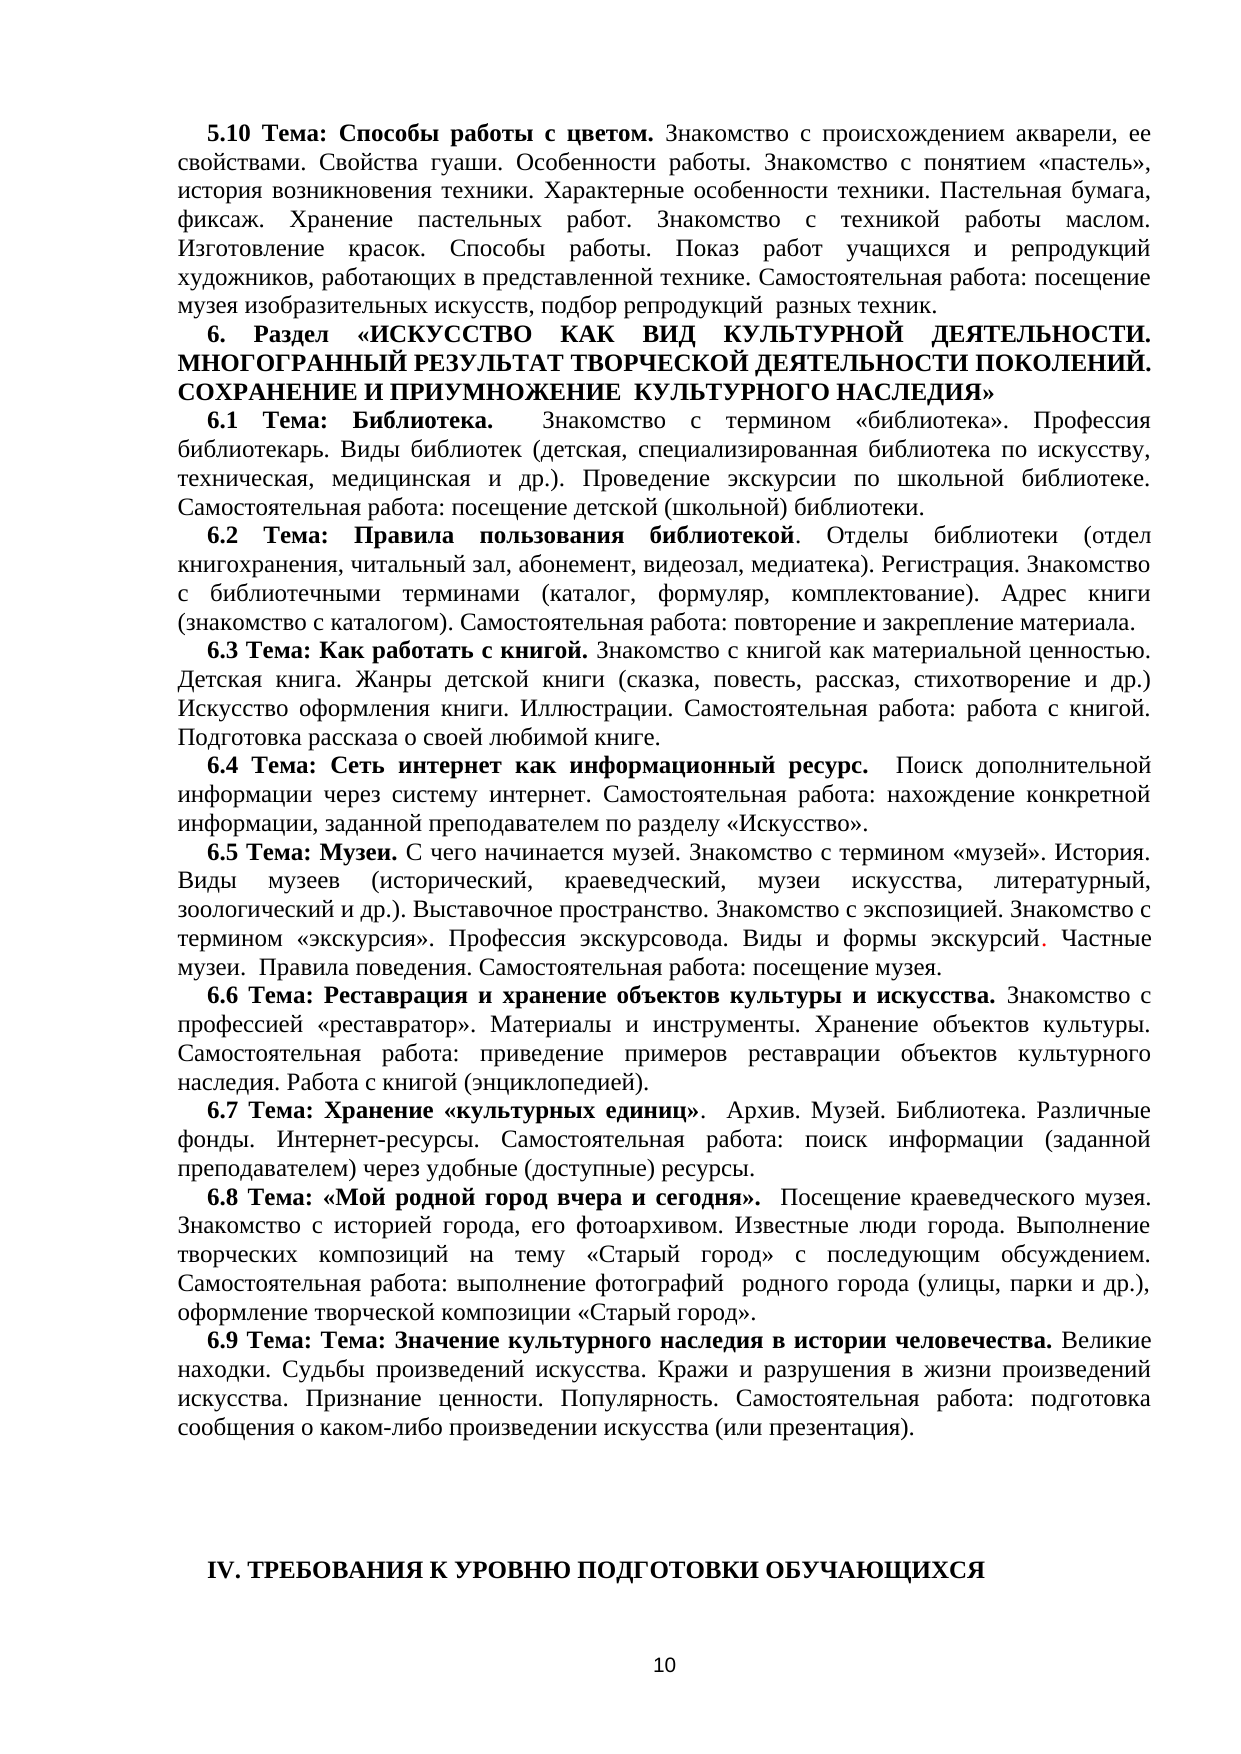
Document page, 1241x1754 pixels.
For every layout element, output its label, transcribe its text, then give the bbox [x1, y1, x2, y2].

text 5.10 Тема: Способы работы с цветом. Знакомство с происхождением акварели, ее свойствами. Свойства гуаши. Особенности работы. Знакомство с понятием «пастель», история возникновения техники. Характерные особенности техники. Пастельная бумага, фиксаж. Хранение пастельных работ. Знакомство с техникой работы маслом. Изготовление красок. Способы работы. Показ работ учащихся и репродукций художников, работающих в представленной технике. Самостоятельная работа: посещение музея изобразительных искусств, подбор репродукций разных техник. [177, 118, 1152, 319]
text 6.5 Тема: Музеи. С чего начинается музей. Знакомство с термином «музей». История. Виды музеев (исторический, краеведческий, музеи искусства, литературный, зоологический и др.). Выставочное пространство. Знакомство с экспозицией. Знакомство с термином «экскурсия». Профессия экскурсовода. Виды и формы экскурсий. Частные музеи. Правила поведения. Самостоятельная работа: посещение музея. [177, 837, 1152, 981]
text 6.6 Тема: Реставрация и хранение объектов культуры и искусства. Знакомство с профессией «реставратор». Материалы и инструменты. Хранение объектов культуры. Самостоятельная работа: приведение примеров реставрации объектов культурного наследия. Работа с книгой (энциклопедией). [177, 981, 1152, 1096]
text 6.2 Тема: Правила пользования библиотекой. Отделы библиотеки (отдел книгохранения, читальный зал, абонемент, видеозал, медиатека). Регистрация. Знакомство с библиотечными терминами (каталог, формуляр, комплектование). Адрес книги (знакомство с каталогом). Самостоятельная работа: повторение и закрепление материала. [177, 521, 1152, 636]
text IV. ТРЕБОВАНИЯ К УРОВНЮ ПОДГОТОВКИ ОБУЧАЮЩИХСЯ [177, 1556, 1152, 1584]
text 6.9 Тема: Тема: Значение культурного наследия в истории человечества. Великие находки. Судьбы произведений искусства. Кражи и разрушения в жизни произведений искусства. Признание ценности. Популярность. Самостоятельная работа: подготовка сообщения о каком-либо произведении искусства (или презентация). [177, 1326, 1152, 1441]
text 6.3 Тема: Как работать с книгой. Знакомство с книгой как материальной ценностью. Детская книга. Жанры детской книги (сказка, повесть, рассказ, стихотворение и др.) Искусство оформления книги. Иллюстрации. Самостоятельная работа: работа с книгой. Подготовка рассказа о своей любимой книге. [177, 636, 1152, 751]
text 6.8 Тема: «Мой родной город вчера и сегодня». Посещение краеведческого музея. Знакомство с историей города, его фотоархивом. Известные люди города. Выполнение творческих композиций на тему «Старый город» с последующим обсуждением. Самостоятельная работа: выполнение фотографий родного города (улицы, парки и др.), оформление творческой композиции «Старый город». [177, 1182, 1152, 1326]
text 6.1 Тема: Библиотека. Знакомство с термином «библиотека». Профессия библиотекарь. Виды библиотек (детская, специализированная библиотека по искусству, техническая, медицинская и др.). Проведение экскурсии по школьной библиотеке. Самостоятельная работа: посещение детской (школьной) библиотеки. [177, 406, 1152, 521]
text 6.7 Тема: Хранение «культурных единиц». Архив. Музей. Библиотека. Различные фонды. Интернет-ресурсы. Самостоятельная работа: поиск информации (заданной преподавателем) через удобные (доступные) ресурсы. [177, 1096, 1152, 1182]
text 6.4 Тема: Сеть интернет как информационный ресурс. Поиск дополнительной информации через систему интернет. Самостоятельная работа: нахождение конкретной информации, заданной преподавателем по разделу «Искусство». [177, 751, 1152, 837]
text 6. Раздел «Искусство как вид культурной деятельности. Многогранный результат творческой деятельности поколений. Сохранение и приумножение культурного наследия» [177, 319, 1152, 406]
